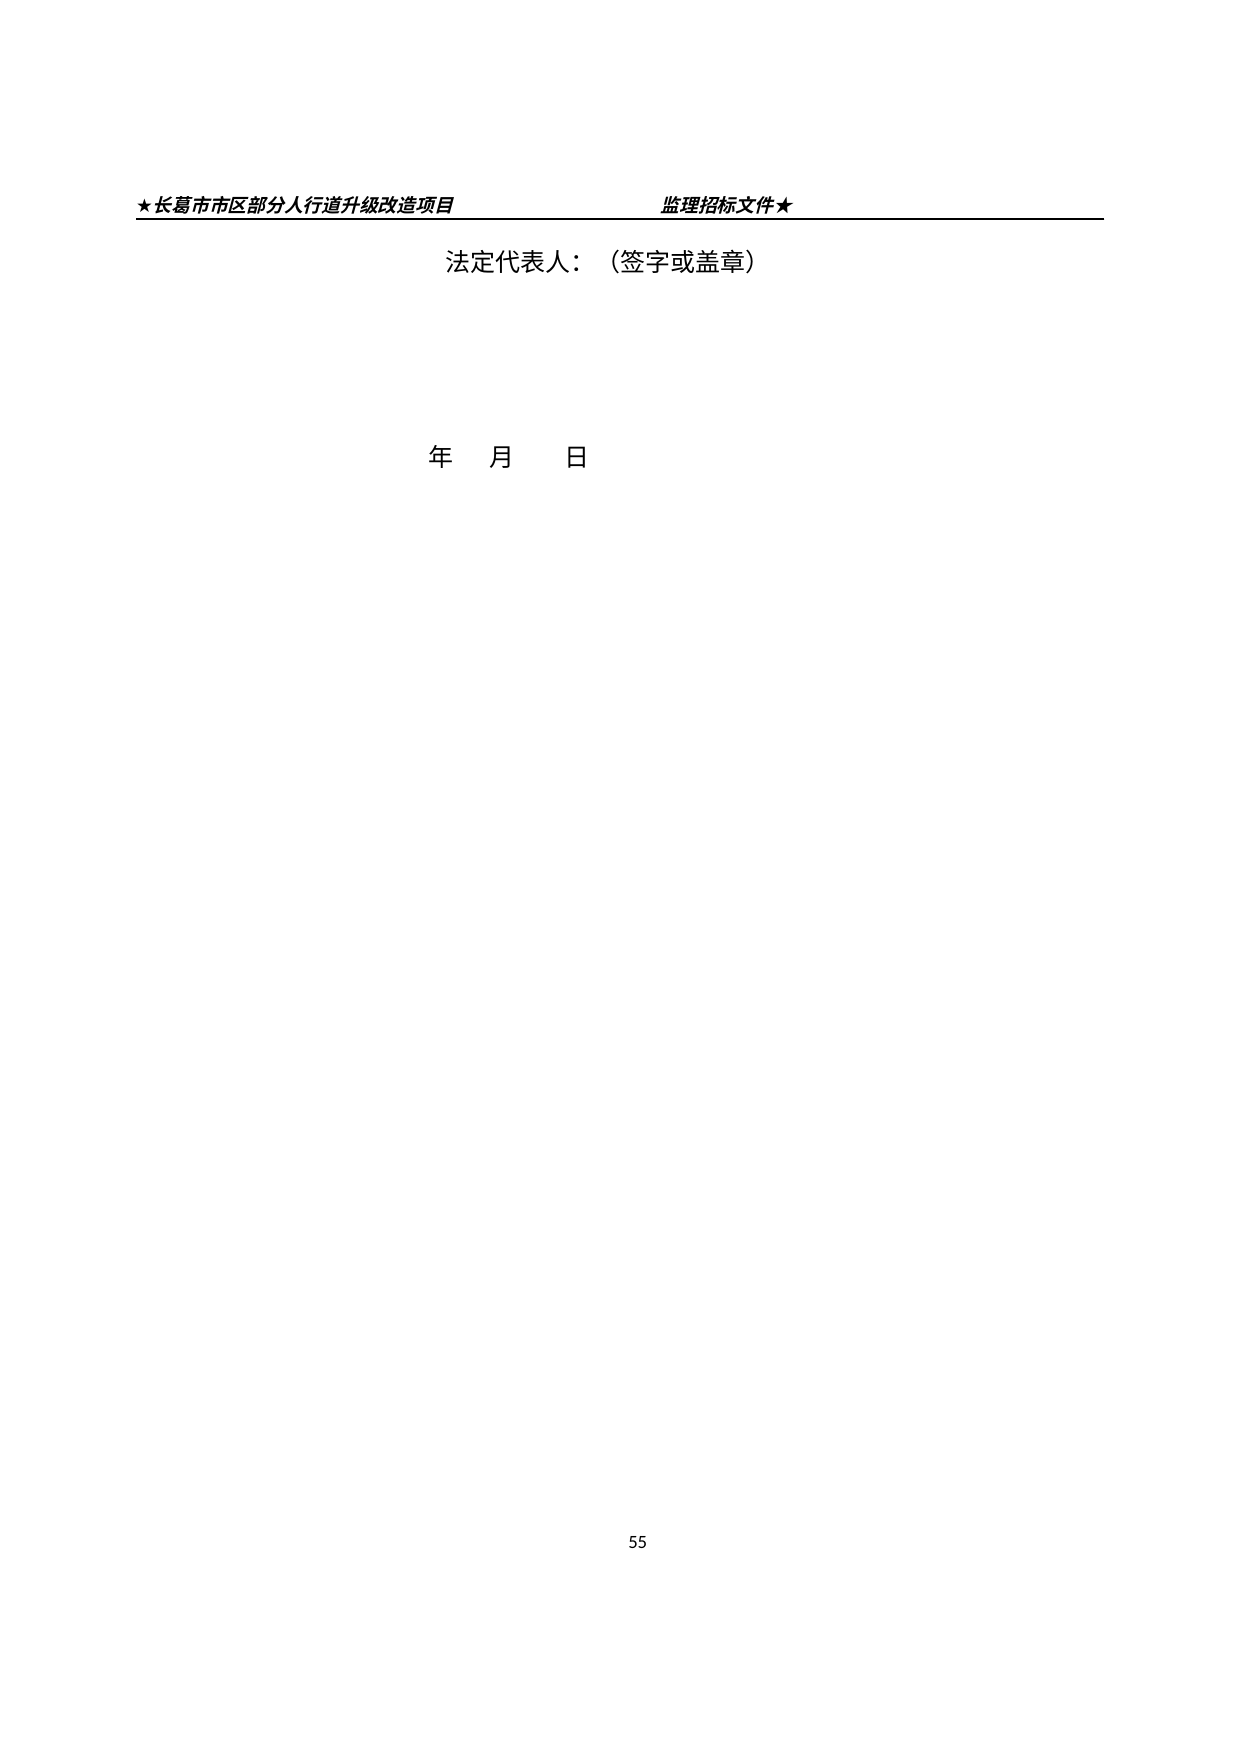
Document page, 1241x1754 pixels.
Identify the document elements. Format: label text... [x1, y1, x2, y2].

text 年 月 日 [136, 423, 1104, 488]
text 法定代表人：（签字或盖章） [136, 228, 1104, 293]
